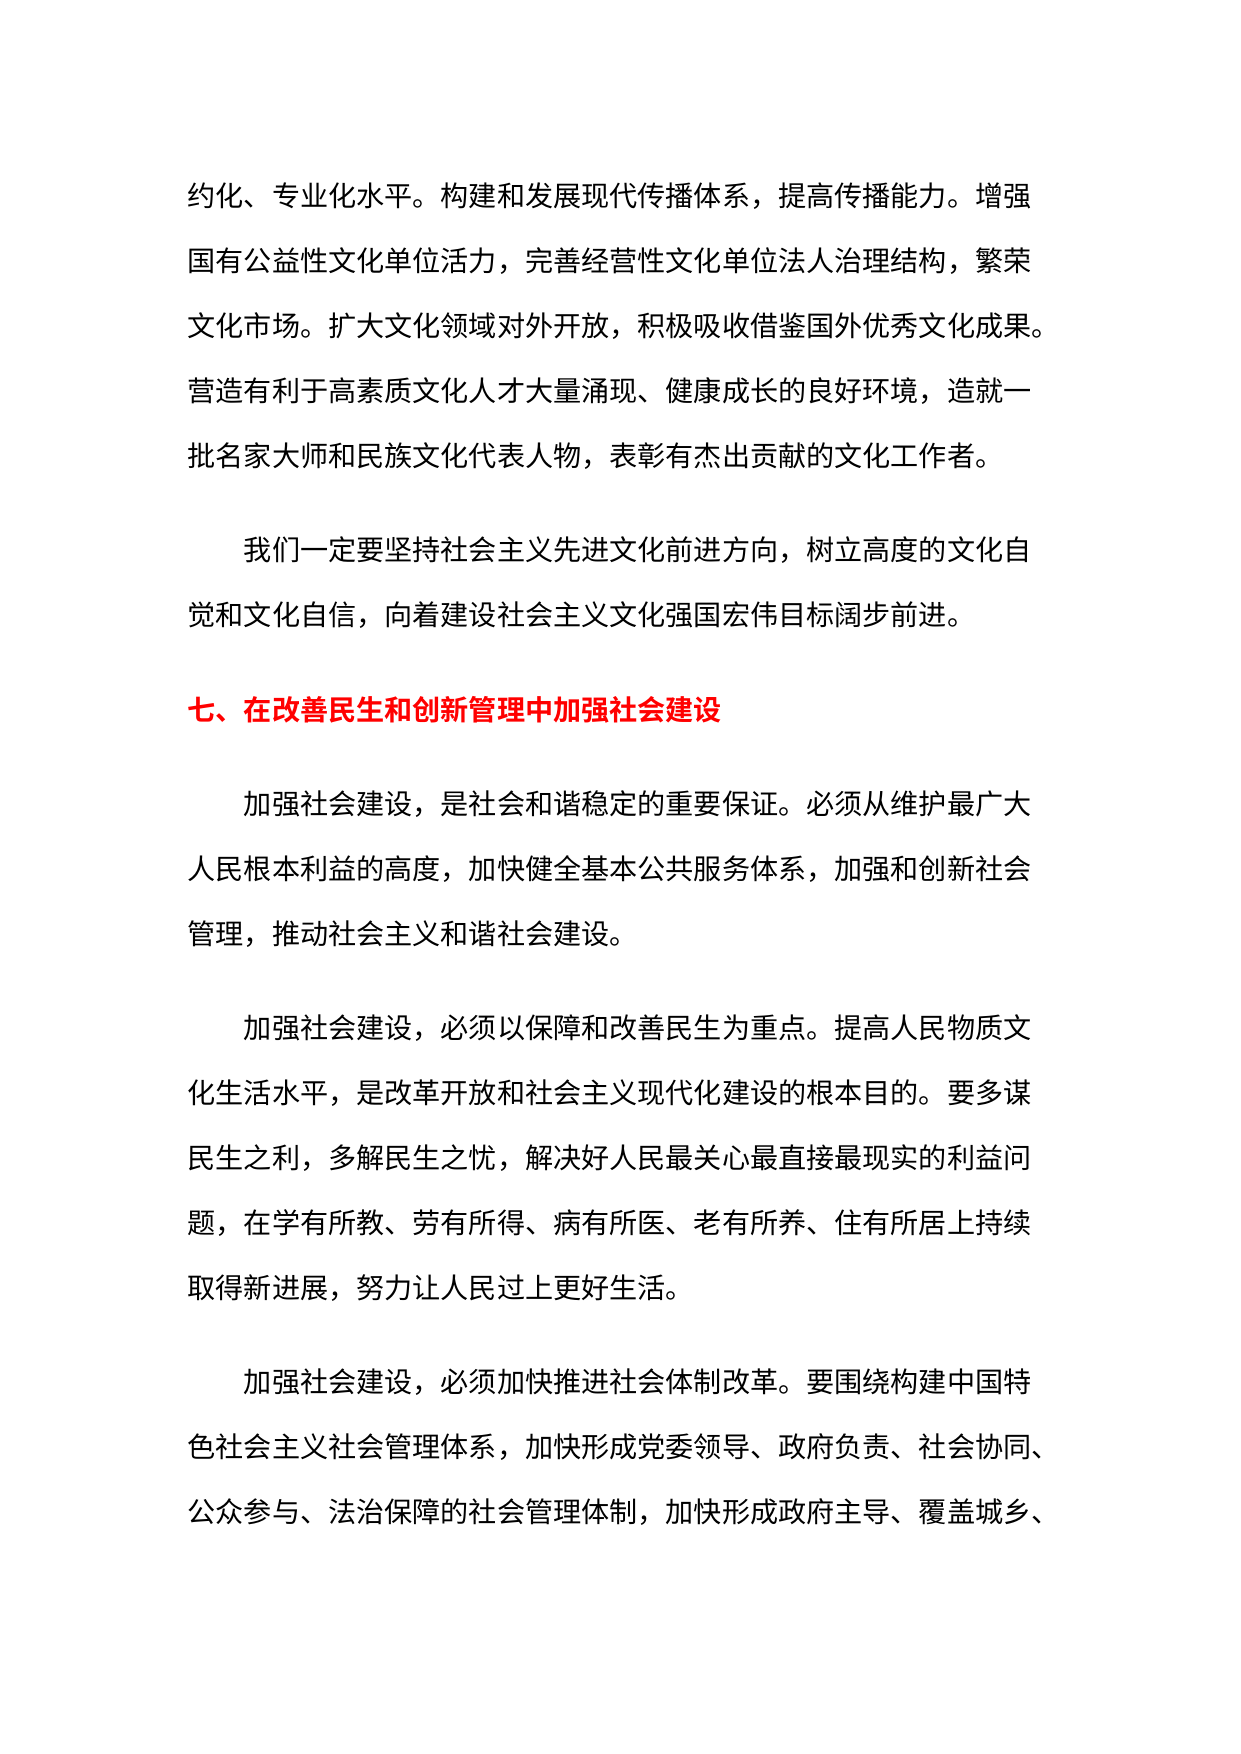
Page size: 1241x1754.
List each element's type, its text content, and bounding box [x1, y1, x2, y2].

text 加强社会建设，必须以保障和改善民生为重点。提高人民物质文化生活水平，是改革开放和社会主义现代化建设的根本目的。要多谋民生之利，多解民生之忧，解决好人民最关心最直接最现实的利益问题，在学有所教、劳有所得、病有所医、老有所养、住有所居上持续取得新进展，努力让人民过上更好生活。 [187, 994, 1053, 1319]
text 我们一定要坚持社会主义先进文化前进方向，树立高度的文化自觉和文化自信，向着建设社会主义文化强国宏伟目标阔步前进。 [187, 516, 1053, 646]
text 加强社会建设，是社会和谐稳定的重要保证。必须从维护最广大人民根本利益的高度，加快健全基本公共服务体系，加强和创新社会管理，推动社会主义和谐社会建设。 [187, 769, 1053, 964]
text 七、在改善民生和创新管理中加强社会建设 [187, 675, 1053, 740]
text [187, 1348, 1053, 1543]
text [187, 162, 1053, 487]
